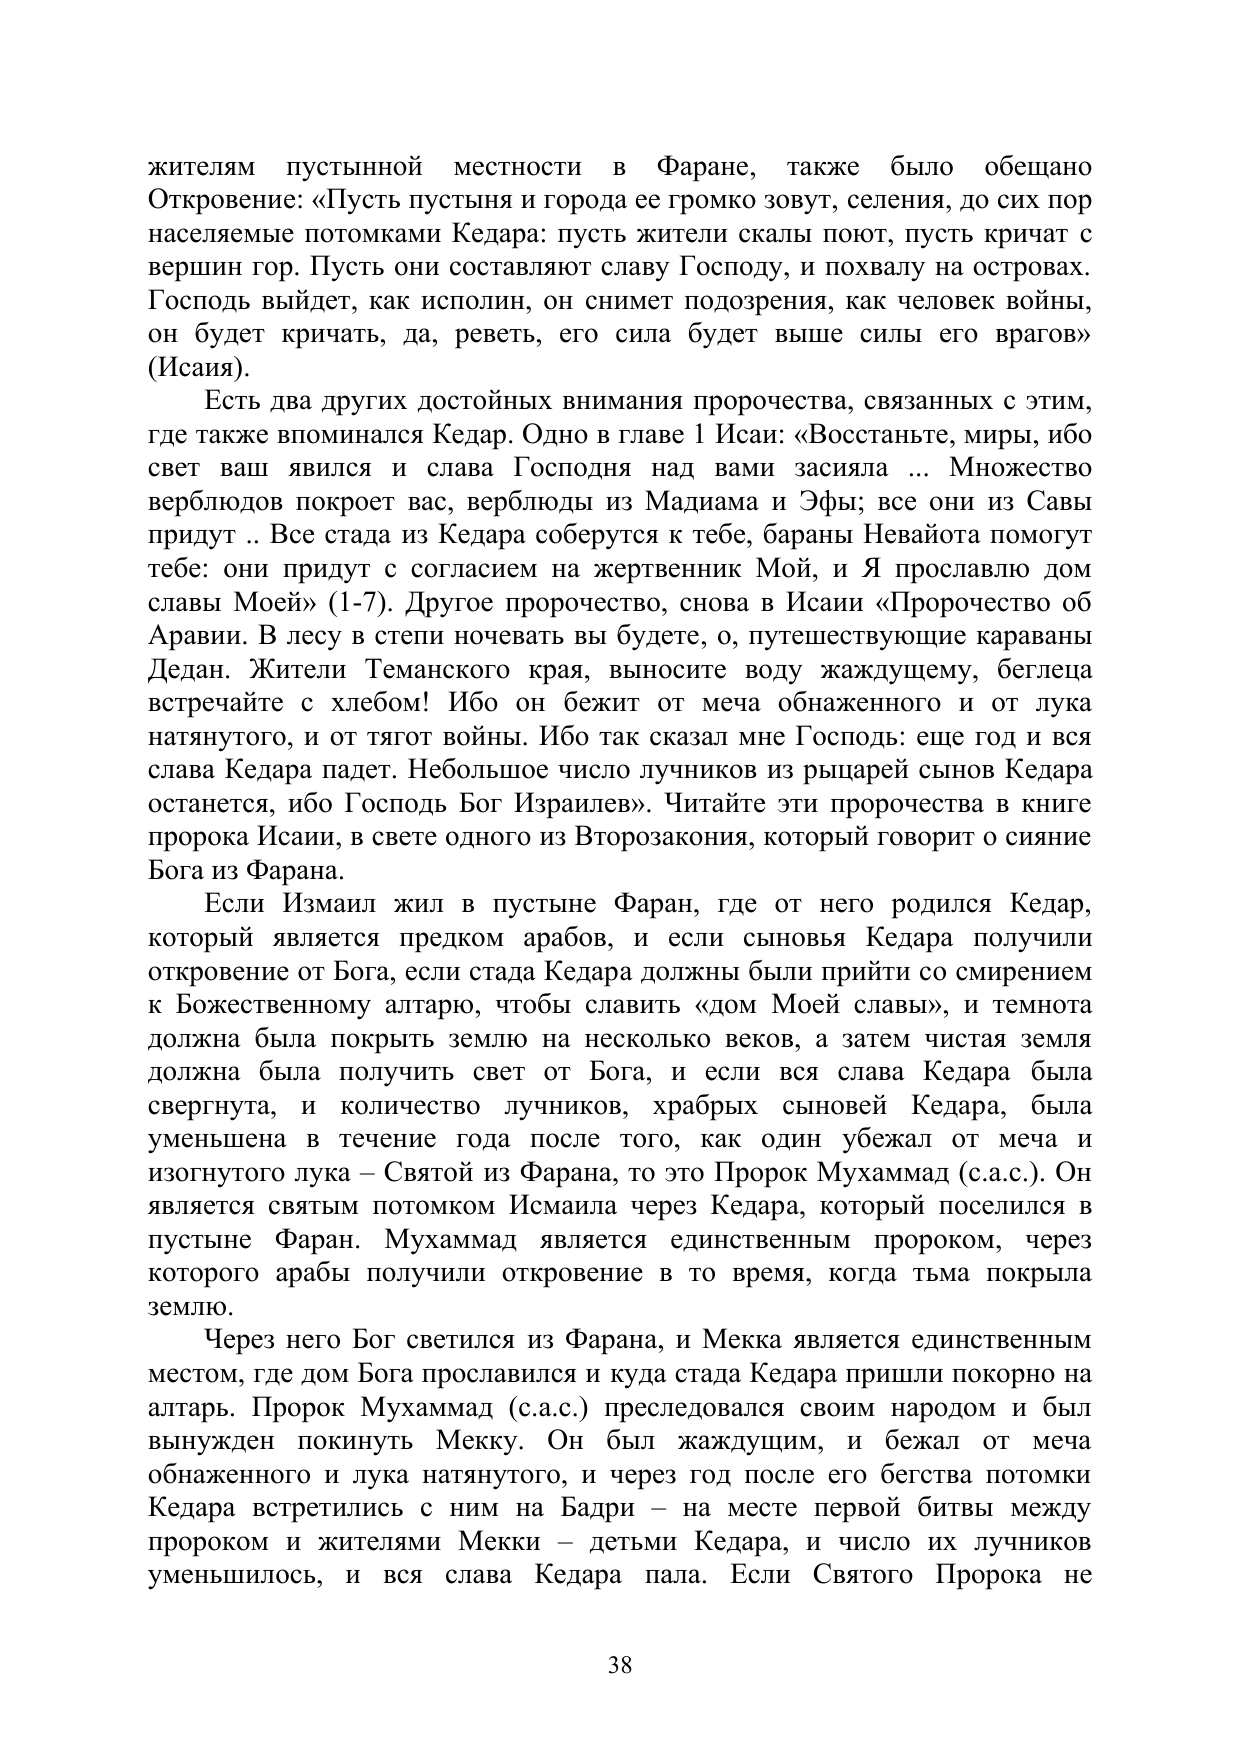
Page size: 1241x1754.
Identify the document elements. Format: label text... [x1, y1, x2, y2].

text Если Измаил жил в пустыне Фаран, где от него родился Кедар, который является предком арабов, и если сыновья Кедара получили откровение от Бога, если стада Кедара должны были прийти со смирением к Божественному алтарю, чтобы славить «дом Моей славы», и темнота должна была покрыть землю на несколько веков, а затем чистая земля должна была получить свет от Бога, и если вся слава Кедара была свергнута, и количество лучников, храбрых сыновей Кедара, была уменьшена в течение года после того, как один убежал от меча и изогнутого лука – Святой из Фарана, то это Пророк Мухаммад (с.а.с.). Он является святым потомком Исмаила через Кедара, который поселился в пустыне Фаран. Мухаммад является единственным пророком, через которого арабы получили откровение в то время, когда тьма покрыла землю. [148, 886, 1093, 1322]
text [148, 1322, 1093, 1590]
text Есть два других достойных внимания пророчества, связанных с этим, где также впоминался Кедар. Одно в главе 1 Исаи: «Восстаньте, миры, ибо свет ваш явился и слава Господня над вами засияла ... Множество верблюдов покроет вас, верблюды из Мадиама и Эфы; все они из Савы придут .. Все стада из Кедара соберутся к тебе, бараны Невайота помогут тебе: они придут с согласием на жертвенник Мой, и Я прославлю дом славы Моей» (1-7). Другое пророчество, снова в Исаии «Пророчество об Аравии. В лесу в степи ночевать вы будете, о, путешествующие караваны Дедан. Жители Теманского края, выносите воду жаждущему, беглеца встречайте с хлебом! Ибо он бежит от меча обнаженного и от лука натянутого, и от тягот войны. Ибо так сказал мне Господь: еще год и вся слава Кедара падет. Небольшое число лучников из рыцарей сынов Кедара останется, ибо Господь Бог Израилев». Читайте эти пророчества в книге пророка Исаии, в свете одного из Второзакония, который говорит о сияние Бога из Фарана. [148, 382, 1093, 886]
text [148, 148, 1093, 382]
